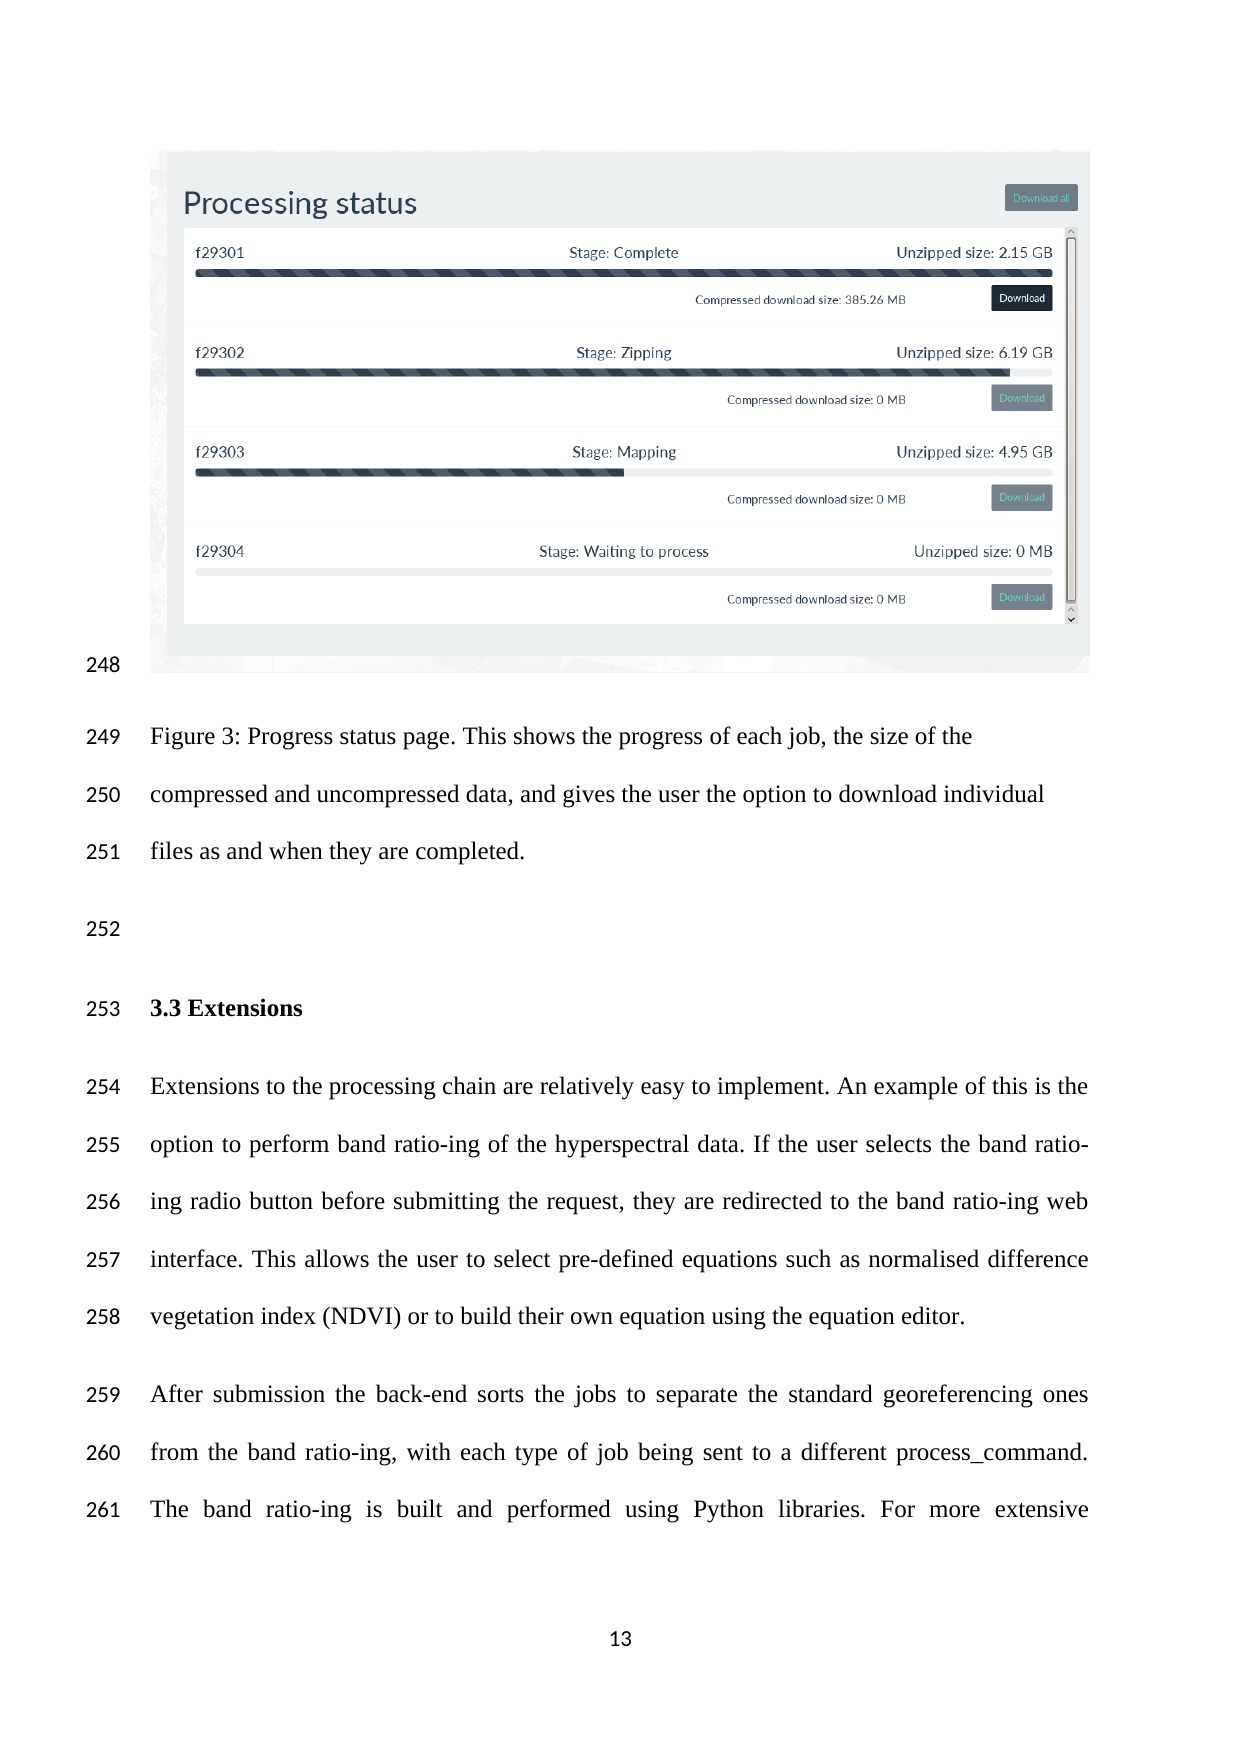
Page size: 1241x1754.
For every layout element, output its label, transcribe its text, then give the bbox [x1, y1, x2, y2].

text Extensions to the processing chain are relatively easy to implement. An example of this is the option to perform band ratio-ing of the hyperspectral data. If the user selects the band ratio-ing radio button before submitting the request, they are redirected to the band ratio-ing web interface. This allows the user to select pre-defined equations such as normalised difference vegetation index (NDVI) or to build their own equation using the equation editor. [150, 1071, 1090, 1330]
text Figure 3: Progress status page. This shows the progress of each job, the size of the compressed and uncompressed data, and gives the user the option to download individual files as and when they are completed. [150, 721, 1090, 865]
picture [150, 150, 1091, 673]
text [150, 1379, 1090, 1523]
text 3.3 Extensions [150, 993, 1090, 1022]
